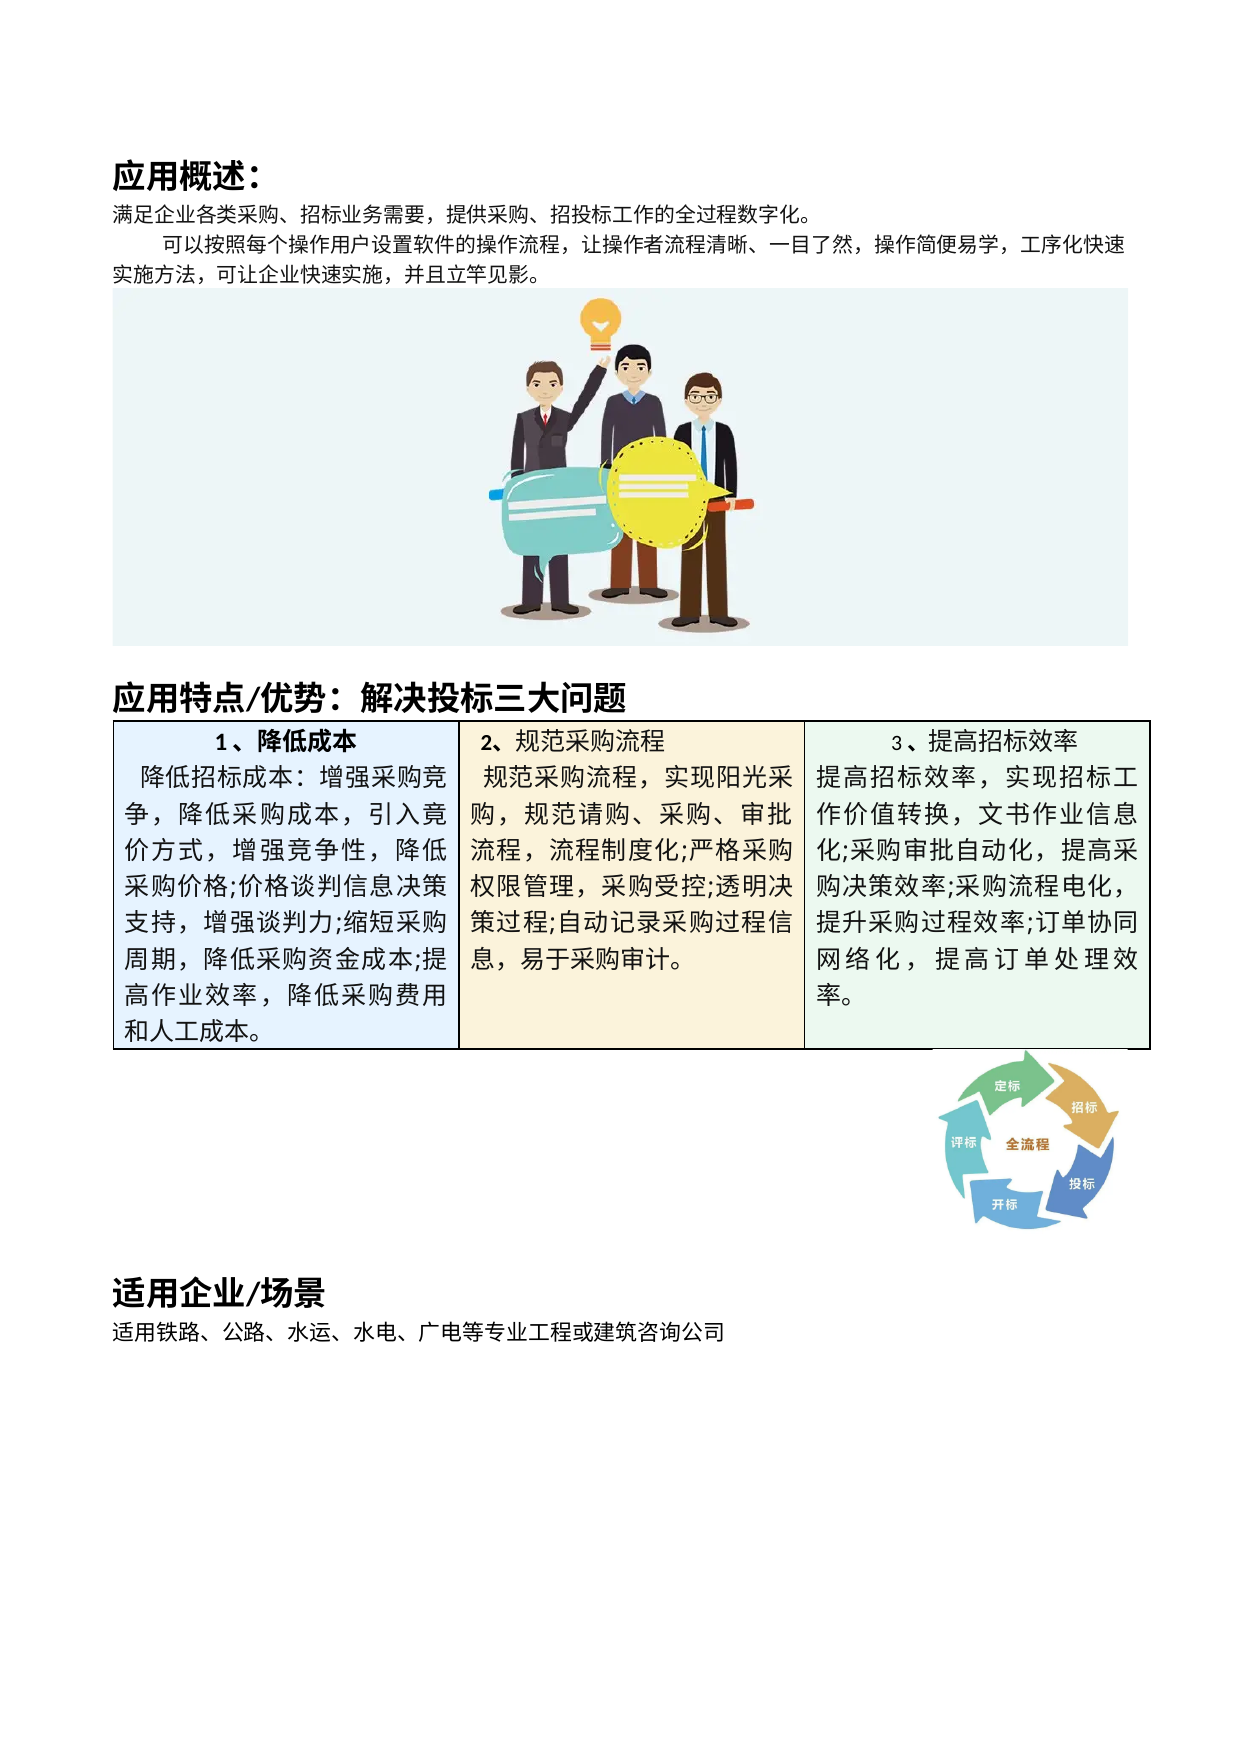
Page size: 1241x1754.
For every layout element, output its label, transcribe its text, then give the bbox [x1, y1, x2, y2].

picture [112, 288, 1129, 646]
table_header 3 、提高招标效率 提高招标效率，实现招标工作价值转换，文书作业信息化;采购审批自动化，提高采购决策效率;采购流程电化，提升采购过程效率;订单协同网络化，提高订单处理效率。 [805, 722, 1149, 1048]
table_header 2、规范采购流程 规范采购流程，实现阳光采购，规范请购、采购、审批流程，流程制度化;严格采购权限管理，采购受控;透明决策过程;自动记录采购过程信息，易于采购审计。 [460, 722, 804, 1048]
text 可以按照每个操作用户设置软件的操作流程，让操作者流程清晰、一目了然，操作简便易学，工序化快速实施方法，可让企业快速实施，并且立竿见影。 [112, 228, 1128, 288]
table_header 1 、降低成本 降低招标成本：增强采购竞争，降低采购成本，引入竟价方式，增强竞争性，降低采购价格;价格谈判信息决策支持，增强谈判力;缩短采购周期，降低采购资金成本;提高作业效率，降低采购费用和人工成本。 [114, 722, 458, 1048]
text 应用特点/优势：解决投标三大问题 [112, 672, 1128, 720]
picture [932, 1049, 1128, 1240]
text 满足企业各类采购、招标业务需要，提供采购、招投标工作的全过程数字化。 [112, 198, 1128, 228]
text 应用概述： [112, 150, 1128, 198]
text 适用企业/场景 [112, 1267, 1128, 1315]
text 适用铁路、公路、水运、水电、广电等专业工程或建筑咨询公司 [112, 1315, 1128, 1347]
